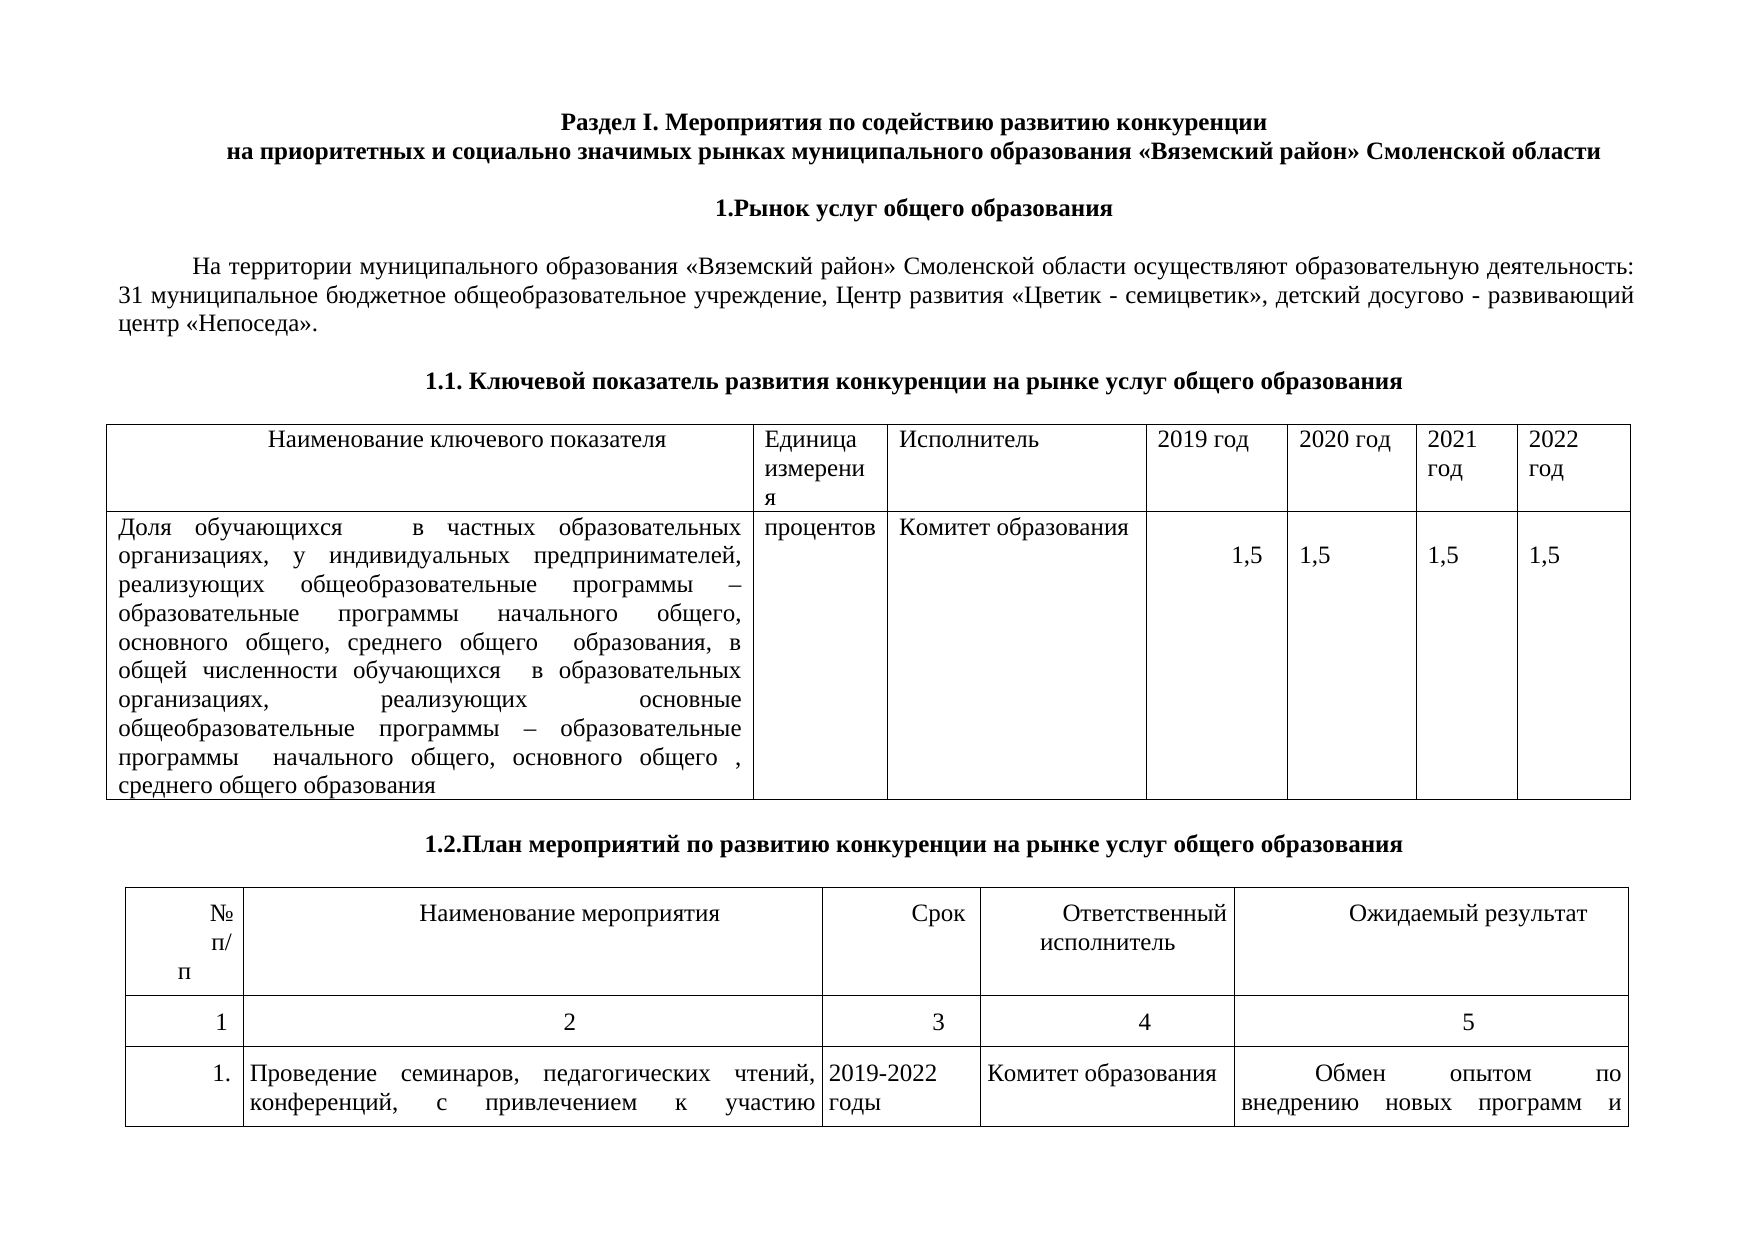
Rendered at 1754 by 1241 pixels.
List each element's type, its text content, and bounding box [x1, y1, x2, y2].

table_cell 2 [244, 996, 822, 1046]
text Раздел I. Мероприятия по содействию развитию конкуренции [118, 107, 1636, 136]
table_cell 5 [1235, 996, 1628, 1046]
table_cell 4 [981, 996, 1234, 1046]
table_header № п/п [126, 888, 243, 995]
text на приоритетных и социально значимых рынках муниципального образования «Вяземский район» Смоленской области [118, 136, 1636, 165]
table_header Наименование мероприятия [244, 888, 822, 995]
table_cell 1,5 [1417, 512, 1517, 799]
table_cell 1. [126, 1047, 243, 1126]
table_header Наименование ключевого показателя [107, 425, 753, 511]
table_cell процентов [754, 512, 887, 799]
table_header 2019 год [1147, 425, 1287, 511]
table_cell 3 [823, 996, 980, 1046]
text 1.1. Ключевой показатель развития конкуренции на рынке услуг общего образования [118, 366, 1636, 395]
table_header Единица измерения [754, 425, 887, 511]
table_cell 2019-2022 годы [823, 1047, 980, 1126]
table_header 2020 год [1288, 425, 1416, 511]
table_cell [244, 1047, 822, 1126]
table_header 2022 год [1518, 425, 1630, 511]
table_cell 1 [126, 996, 243, 1046]
table_cell Комитет образования [981, 1047, 1234, 1126]
table_header Срок [823, 888, 980, 995]
table_cell 1,5 [1288, 512, 1416, 799]
table_header Ожидаемый результат [1235, 888, 1628, 995]
table_cell Доля обучающихся в частных образовательных организациях, у индивидуальных предпринимателей, реализующих общеобразовательные программы – образовательные программы начального общего, основного общего, среднего общего образования, в общей численности обучающихся в образовательных организациях, реализующих основные общеобразовательные программы – образовательные программы начального общего, основного общего , среднего общего образования [107, 512, 753, 799]
table_cell 1,5 [1147, 512, 1287, 799]
table_header Исполнитель [888, 425, 1146, 511]
text 1.2.План мероприятий по развитию конкуренции на рынке услуг общего образования [118, 829, 1636, 858]
table_cell Комитет образования [888, 512, 1146, 799]
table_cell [1235, 1047, 1628, 1126]
table_header 2021 год [1417, 425, 1517, 511]
table_cell 1,5 [1518, 512, 1630, 799]
text 1.Рынок услуг общего образования [118, 193, 1636, 222]
table_header Ответственный исполнитель [981, 888, 1234, 995]
text На территории муниципального образования «Вяземский район» Смоленской области осуществляют образовательную деятельность: 31 муниципальное бюджетное общеобразовательное учреждение, Центр развития «Цветик - семицветик», детский досугово - развивающий центр «Непоседа». [118, 251, 1636, 337]
